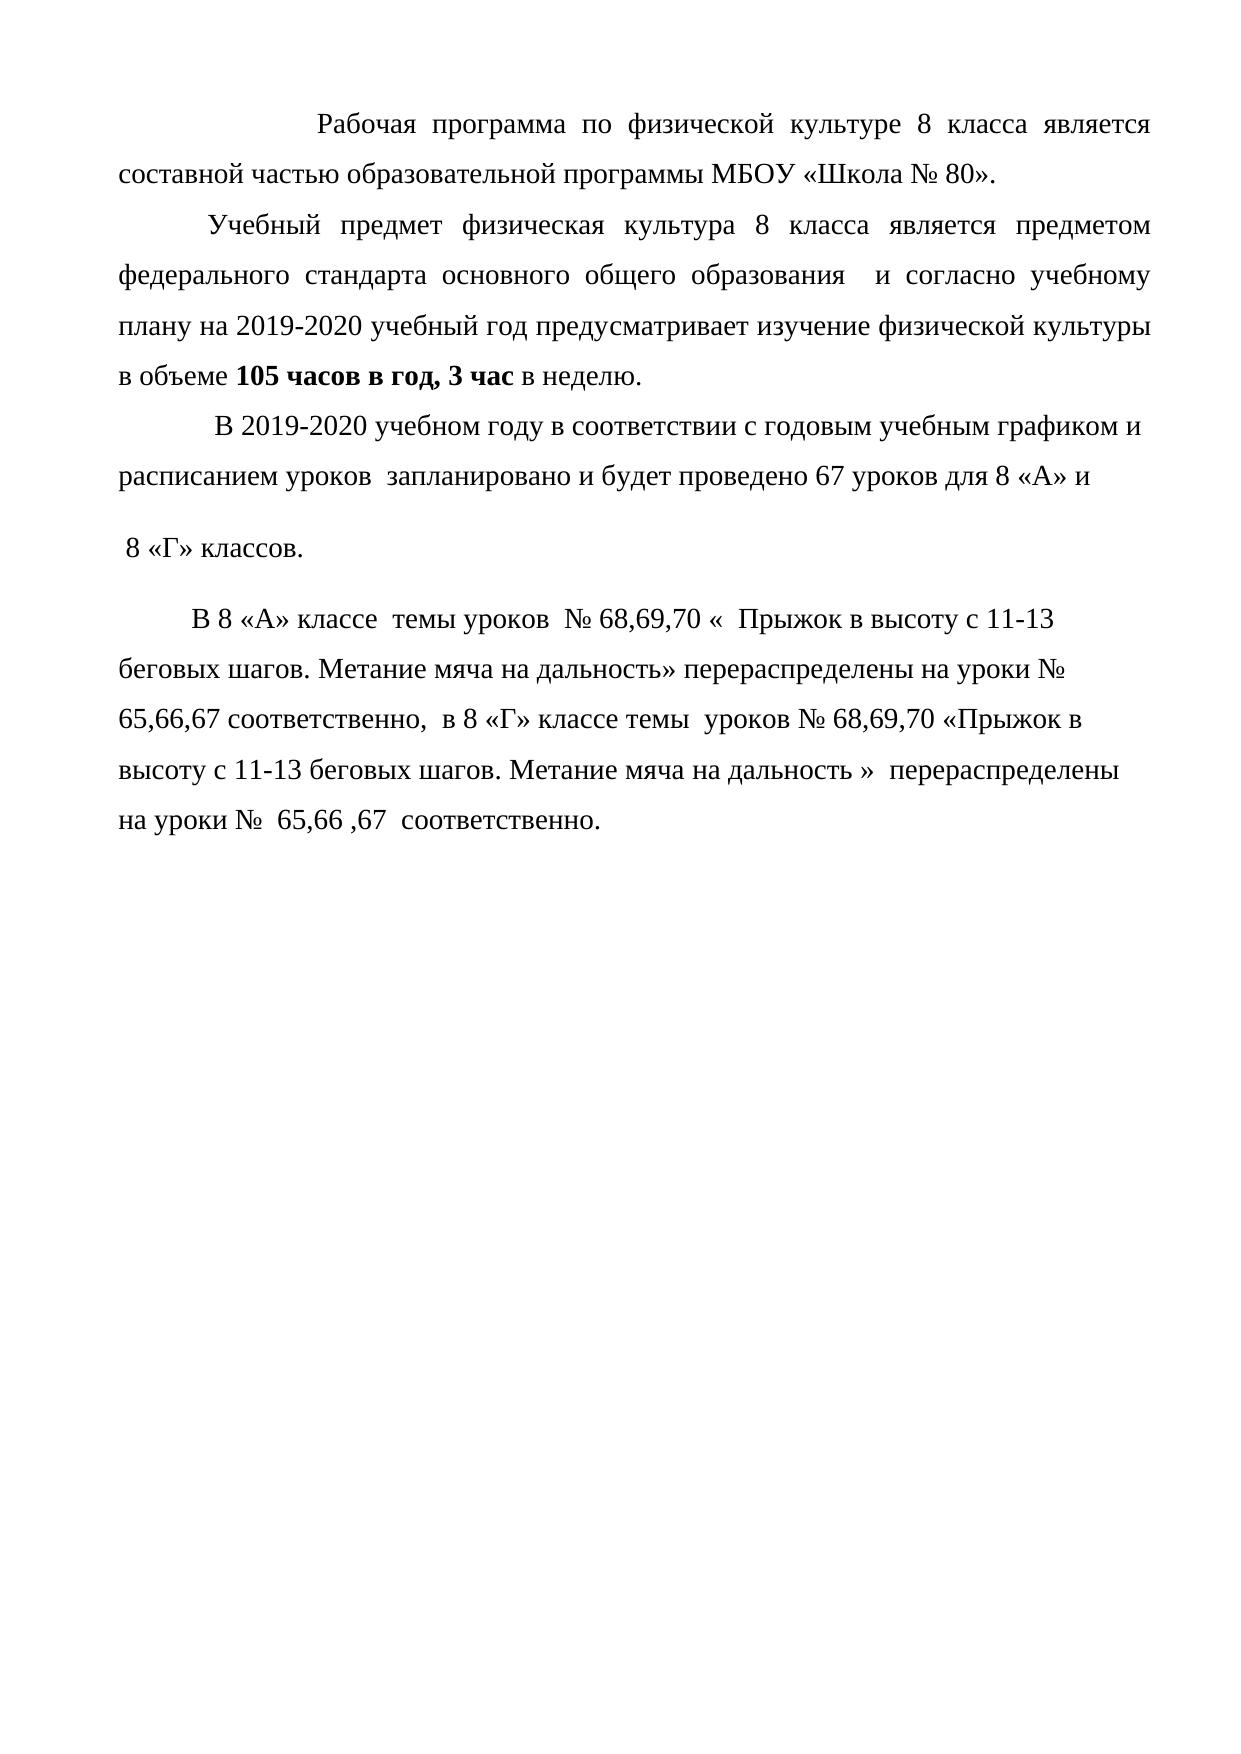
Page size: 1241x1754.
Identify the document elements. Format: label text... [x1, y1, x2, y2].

text Учебный предмет физическая культура 8 класса является предметом федерального стандарта основного общего образования и согласно учебному плану на 2019-2020 учебный год предусматривает изучение физической культуры в объеме 105 часов в год, 3 час в неделю. [118, 207, 1152, 391]
text 8 «Г» классов. [118, 530, 1152, 563]
text В 2019-2020 учебном году в соответствии с годовым учебным графиком и расписанием уроков запланировано и будет проведено 67 уроков для 8 «А» и [118, 408, 1152, 492]
text В 8 «А» классе темы уроков № 68,69,70 « Прыжок в высоту с 11-13 беговых шагов. Метание мяча на дальность» перераспределены на уроки № 65,66,67 соответственно, в 8 «Г» классе темы уроков № 68,69,70 «Прыжок в высоту с 11-13 беговых шагов. Метание мяча на дальность » перераспределены на уроки № 65,66 ,67 соответственно. [118, 601, 1152, 836]
text Рабочая программа по физической культуре 8 класса является составной частью образовательной программы МБОУ «Школа № 80». [118, 106, 1152, 190]
